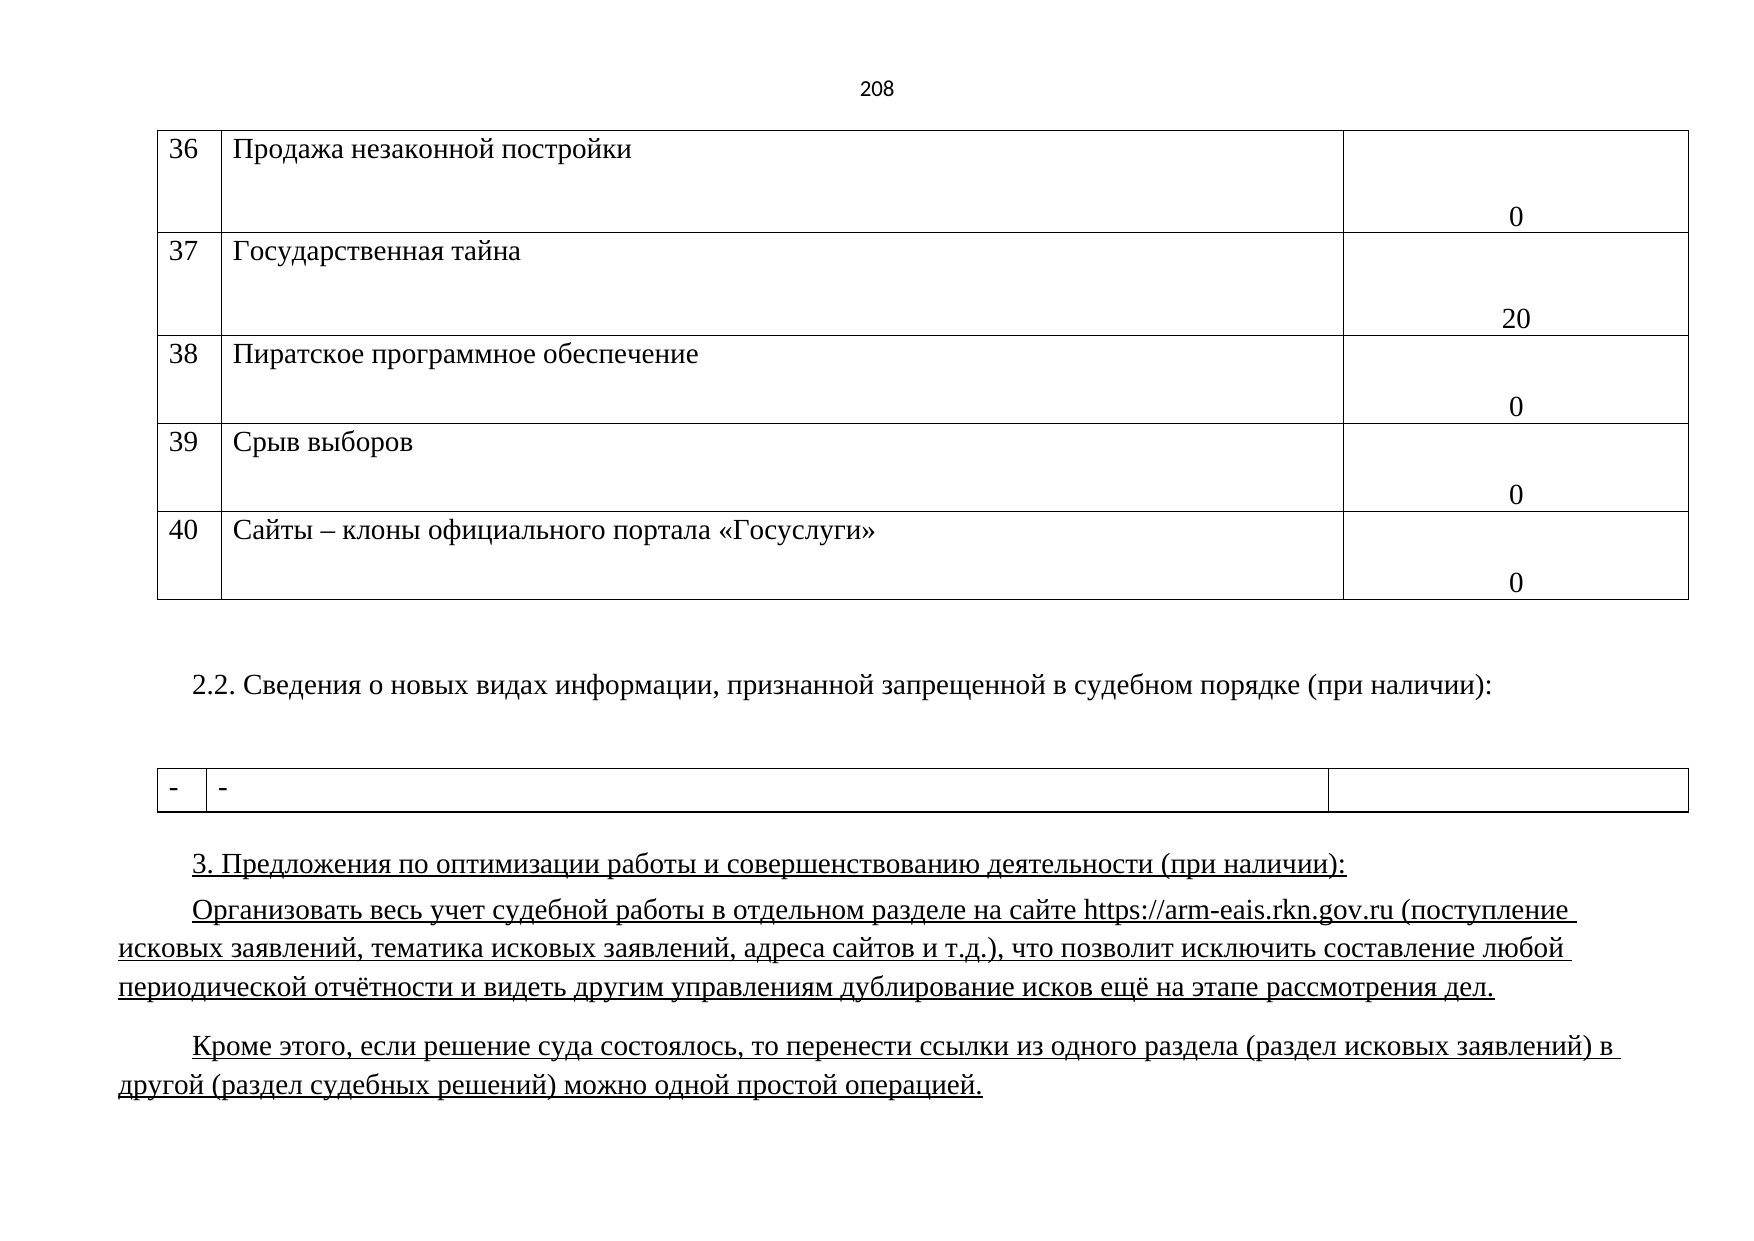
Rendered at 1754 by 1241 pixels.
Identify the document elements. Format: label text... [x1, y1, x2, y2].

table_cell 39 [158, 424, 221, 511]
table_header - [207, 769, 1328, 811]
table_cell 20 [1344, 233, 1688, 335]
text Организовать весь учет судебной работы в отдельном разделе на сайте https://arm-eais.rkn.gov.ru (поступление исковых заявлений, тематика исковых заявлений, адреса сайтов и т.д.), что позволит исключить составление любой периодической отчётности и видеть другим управлениям дублирование исков ещё на этапе рассмотрения дел. [118, 892, 1636, 1003]
table_cell Сайты – клоны официального портала «Госуслуги» [222, 512, 1343, 599]
table_header [1329, 769, 1688, 811]
table_cell 38 [158, 336, 221, 423]
table_cell 36 [158, 131, 221, 232]
text 3. Предложения по оптимизации работы и совершенствованию деятельности (при наличии): [118, 846, 1636, 879]
text 2.2. Сведения о новых видах информации, признанной запрещенной в судебном порядке (при наличии): [118, 667, 1636, 701]
table_cell Пиратское программное обеспечение [222, 336, 1343, 423]
table_cell 0 [1344, 336, 1688, 423]
text Кроме этого, если решение суда состоялось, то перенести ссылки из одного раздела (раздел исковых заявлений) в другой (раздел судебных решений) можно одной простой операцией. [118, 1028, 1636, 1101]
table_cell 0 [1344, 512, 1688, 599]
table_cell 40 [158, 512, 221, 599]
table_cell 0 [1344, 131, 1688, 232]
table_cell 0 [1344, 424, 1688, 511]
table_header - [158, 769, 206, 811]
table_cell Государственная тайна [222, 233, 1343, 335]
table_cell 37 [158, 233, 221, 335]
table_cell Продажа незаконной постройки [222, 131, 1343, 232]
table_cell Срыв выборов [222, 424, 1343, 511]
